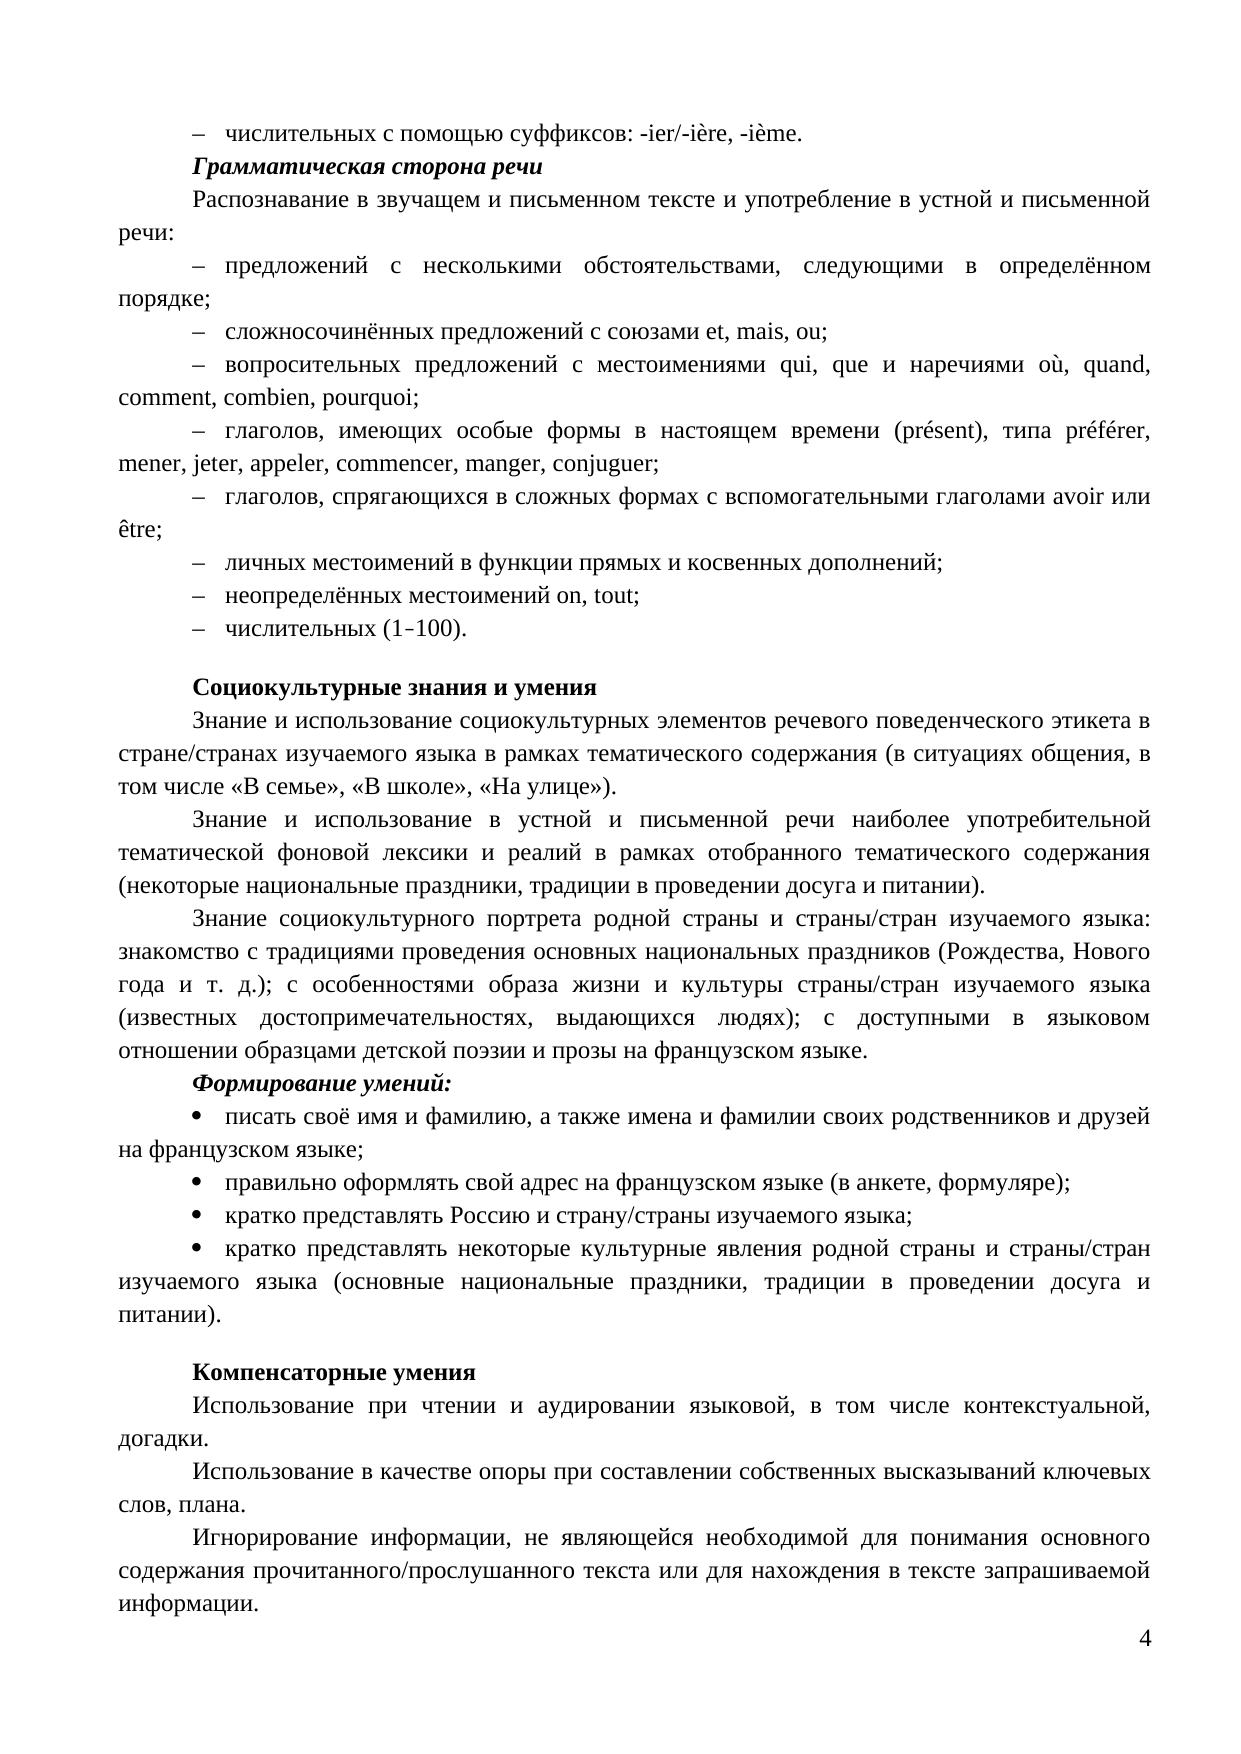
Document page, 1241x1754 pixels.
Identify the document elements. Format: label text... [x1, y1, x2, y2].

list писать своё имя и фамилию, а также имена и фамилии своих родственников и друзей на французском языке; [118, 1101, 1152, 1163]
text Использование в качестве опоры при составлении собственных высказываний ключевых слов, плана. [118, 1456, 1152, 1518]
text Знание и использование социокультурных элементов речевого поведенческого этикета в стране/странах изучаемого языка в рамках тематического содержания (в ситуациях общения, в том числе «В семье», «В школе», «На улице»). [118, 705, 1152, 799]
text Использование при чтении и аудировании языковой, в том числе контекстуальной, догадки. [118, 1390, 1152, 1452]
list числительных (1–100). [118, 613, 1152, 642]
list глаголов, спрягающихся в сложных формах с вспомогательными глаголами avoir или être; [118, 481, 1152, 543]
list числительных с помощью суффиксов: -ier/-ière, -ième. [118, 118, 1152, 147]
list личных местоимений в функции прямых и косвенных дополнений; [118, 547, 1152, 576]
text Знание и использование в устной и письменной речи наиболее употребительной тематической фоновой лексики и реалий в рамках отобранного тематического содержания (некоторые национальные праздники, традиции в проведении досуга и питании). [118, 804, 1152, 899]
list правильно оформлять свой адрес на французском языке (в анкете, формуляре); [118, 1167, 1152, 1196]
list сложносочинённых предложений с союзами et, mais, ou; [118, 316, 1152, 345]
list глаголов, имеющих особые формы в настоящем времени (présent), типа préférer, mener, jeter, appeler, commencer, manger, conjuguer; [118, 415, 1152, 477]
list кратко представлять Россию и страну/страны изучаемого языка; [118, 1200, 1152, 1229]
list кратко представлять некоторые культурные явления родной страны и страны/стран изучаемого языка (основные национальные праздники, традиции в проведении досуга и питании). [118, 1233, 1152, 1328]
list предложений с несколькими обстоятельствами, следующими в определённом порядке; [118, 250, 1152, 312]
text Знание социокультурного портрета родной страны и страны/стран изучаемого языка: знакомство с традициями проведения основных национальных праздников (Рождества, Нового года и т. д.); с особенностями образа жизни и культуры страны/стран изучаемого языка (известных достопримечательностях, выдающихся людях); с доступными в языковом отношении образцами детской поэзии и прозы на французском языке. [118, 903, 1152, 1064]
text Грамматическая сторона речи [118, 151, 1152, 180]
list вопросительных предложений с местоимениями qui, que и наречиями où, quand, comment, combien, pourquoi; [118, 349, 1152, 411]
list неопределённых местоимений on, tout; [118, 580, 1152, 609]
text Распознавание в звучащем и письменном тексте и употребление в устной и письменной речи: [118, 184, 1152, 246]
text Компенсаторные умения [118, 1357, 1152, 1386]
text Игнорирование информации, не являющейся необходимой для понимания основного содержания прочитанного/прослушанного текста или для нахождения в тексте запрашиваемой информации. [118, 1522, 1152, 1617]
text Формирование умений: [118, 1068, 1152, 1097]
text Социокультурные знания и умения [118, 672, 1152, 701]
